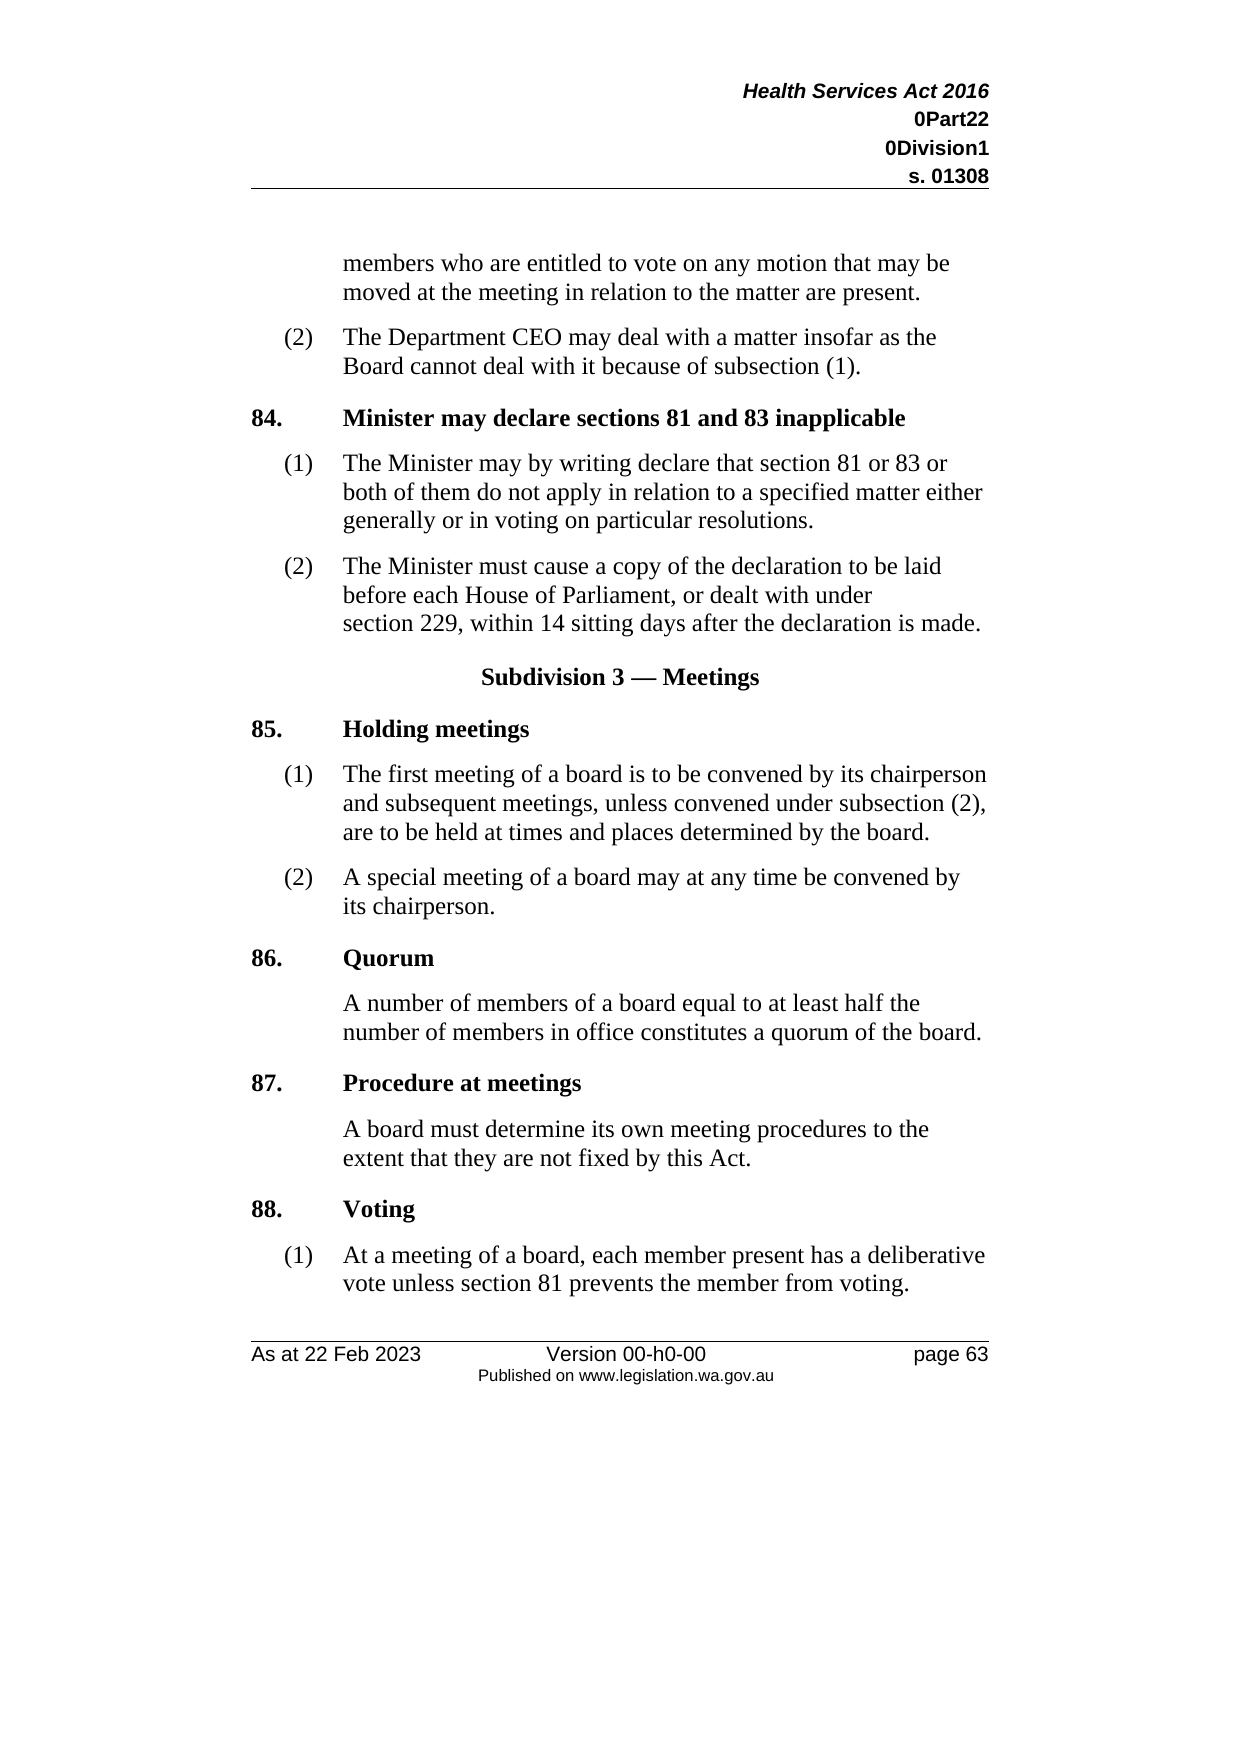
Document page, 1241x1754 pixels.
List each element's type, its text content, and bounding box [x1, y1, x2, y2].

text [251, 248, 989, 306]
text (1) The Minister may by writing declare that section 81 or 83 or both of them do not apply in relation to a specified matter either generally or in voting on particular resolutions. [251, 448, 989, 534]
text A board must determine its own meeting procedures to the extent that they are not fixed by this Act. [251, 1114, 989, 1171]
text A number of members of a board equal to at least half the number of members in office constitutes a quorum of the board. [251, 988, 989, 1046]
text (1) At a meeting of a board, each member present has a deliberative vote unless section 81 prevents the member from voting. [251, 1240, 989, 1297]
subtitle 85. Holding meetings [251, 714, 989, 743]
text (2) A special meeting of a board may at any time be convened by its chairperson. [251, 862, 989, 920]
subtitle Subdivision 3 — Meetings [251, 662, 989, 691]
text (2) The Minister must cause a copy of the declaration to be laid before each House of Parliament, or dealt with under section 229, within 14 sitting days after the declaration is made. [251, 551, 989, 637]
subtitle 87. Procedure at meetings [251, 1068, 989, 1097]
subtitle 86. Quorum [251, 943, 989, 971]
text (2) The Department CEO may deal with a matter insofar as the Board cannot deal with it because of subsection (1). [251, 322, 989, 380]
text (1) The first meeting of a board is to be convened by its chairperson and subsequent meetings, unless convened under subsection (2), are to be held at times and places determined by the board. [251, 759, 989, 846]
subtitle 88. Voting [251, 1194, 989, 1223]
subtitle 84. Minister may declare sections 81 and 83 inapplicable [251, 403, 989, 431]
